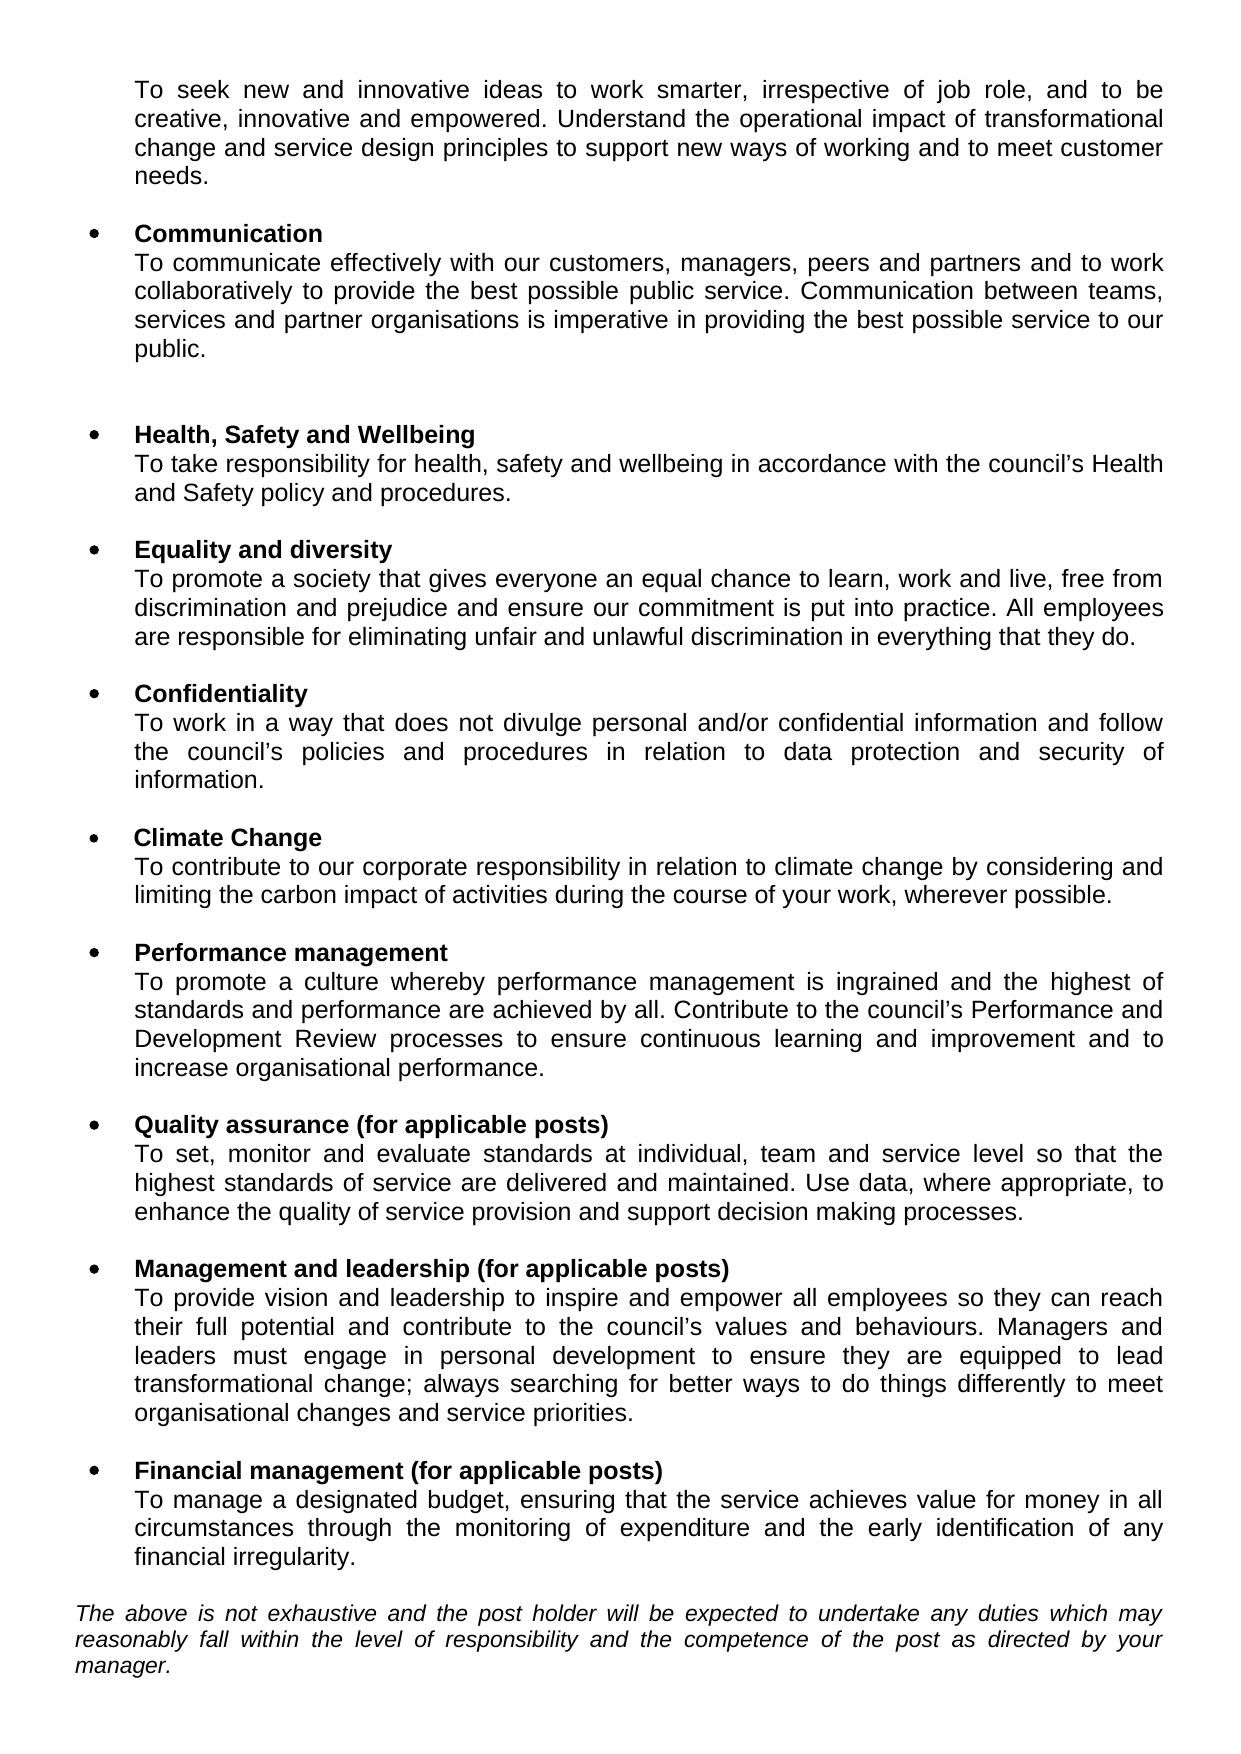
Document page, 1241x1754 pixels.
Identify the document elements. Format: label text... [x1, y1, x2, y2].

list To provide vision and leadership to inspire and empower all employees so they can reach their full potential and contribute to the council’s values and behaviours. Managers and leaders must engage in personal development to ensure they are equipped to lead transformational change; always searching for better ways to do things differently to meet organisational changes and service priorities. [134, 1283, 1165, 1427]
list To promote a culture whereby performance management is ingrained and the highest of standards and performance are achieved by all. Contribute to the council’s Performance and Development Review processes to ensure continuous learning and improvement and to increase organisational performance. [134, 967, 1165, 1082]
list To promote a society that gives everyone an equal chance to learn, work and live, free from discrimination and prejudice and ensure our commitment is put into practice. All employees are responsible for eliminating unfair and unlawful discrimination in everything that they do. [134, 564, 1165, 650]
list Equality and diversity [90, 535, 1165, 564]
list Performance management [90, 938, 1165, 967]
list Confidentiality [90, 679, 1165, 708]
text To contribute to our corporate responsibility in relation to climate change by considering and limiting the carbon impact of activities during the course of your work, wherever possible. [134, 852, 1165, 909]
text The above is not exhaustive and the post holder will be expected to undertake any duties which may reasonably fall within the level of responsibility and the competence of the post as directed by your manager. [75, 1599, 1165, 1679]
list To manage a designated budget, ensuring that the service achieves value for money in all circumstances through the monitoring of expenditure and the early identification of any financial irregularity. [134, 1484, 1165, 1571]
list Financial management (for applicable posts) [90, 1456, 1165, 1484]
list Climate Change [90, 823, 1165, 852]
list To communicate effectively with our customers, managers, peers and partners and to work collaboratively to provide the best possible public service. Communication between teams, services and partner organisations is imperative in providing the best possible service to our public. [134, 248, 1165, 363]
list To work in a way that does not divulge personal and/or confidential information and follow the council’s policies and procedures in relation to data protection and security of information. [134, 708, 1165, 794]
list To take responsibility for health, safety and wellbeing in accordance with the council’s Health and Safety policy and procedures. [134, 449, 1165, 506]
list To set, monitor and evaluate standards at individual, team and service level so that the highest standards of service are delivered and maintained. Use data, where appropriate, to enhance the quality of service provision and support decision making processes. [134, 1139, 1165, 1226]
list Management and leadership (for applicable posts) [90, 1254, 1165, 1283]
list To seek new and innovative ideas to work smarter, irrespective of job role, and to be creative, innovative and empowered. Understand the operational impact of transformational change and service design principles to support new ways of working and to meet customer needs. [134, 75, 1165, 190]
list Health, Safety and Wellbeing [90, 420, 1165, 449]
list Communication [90, 219, 1165, 248]
list Quality assurance (for applicable posts) [90, 1111, 1165, 1139]
